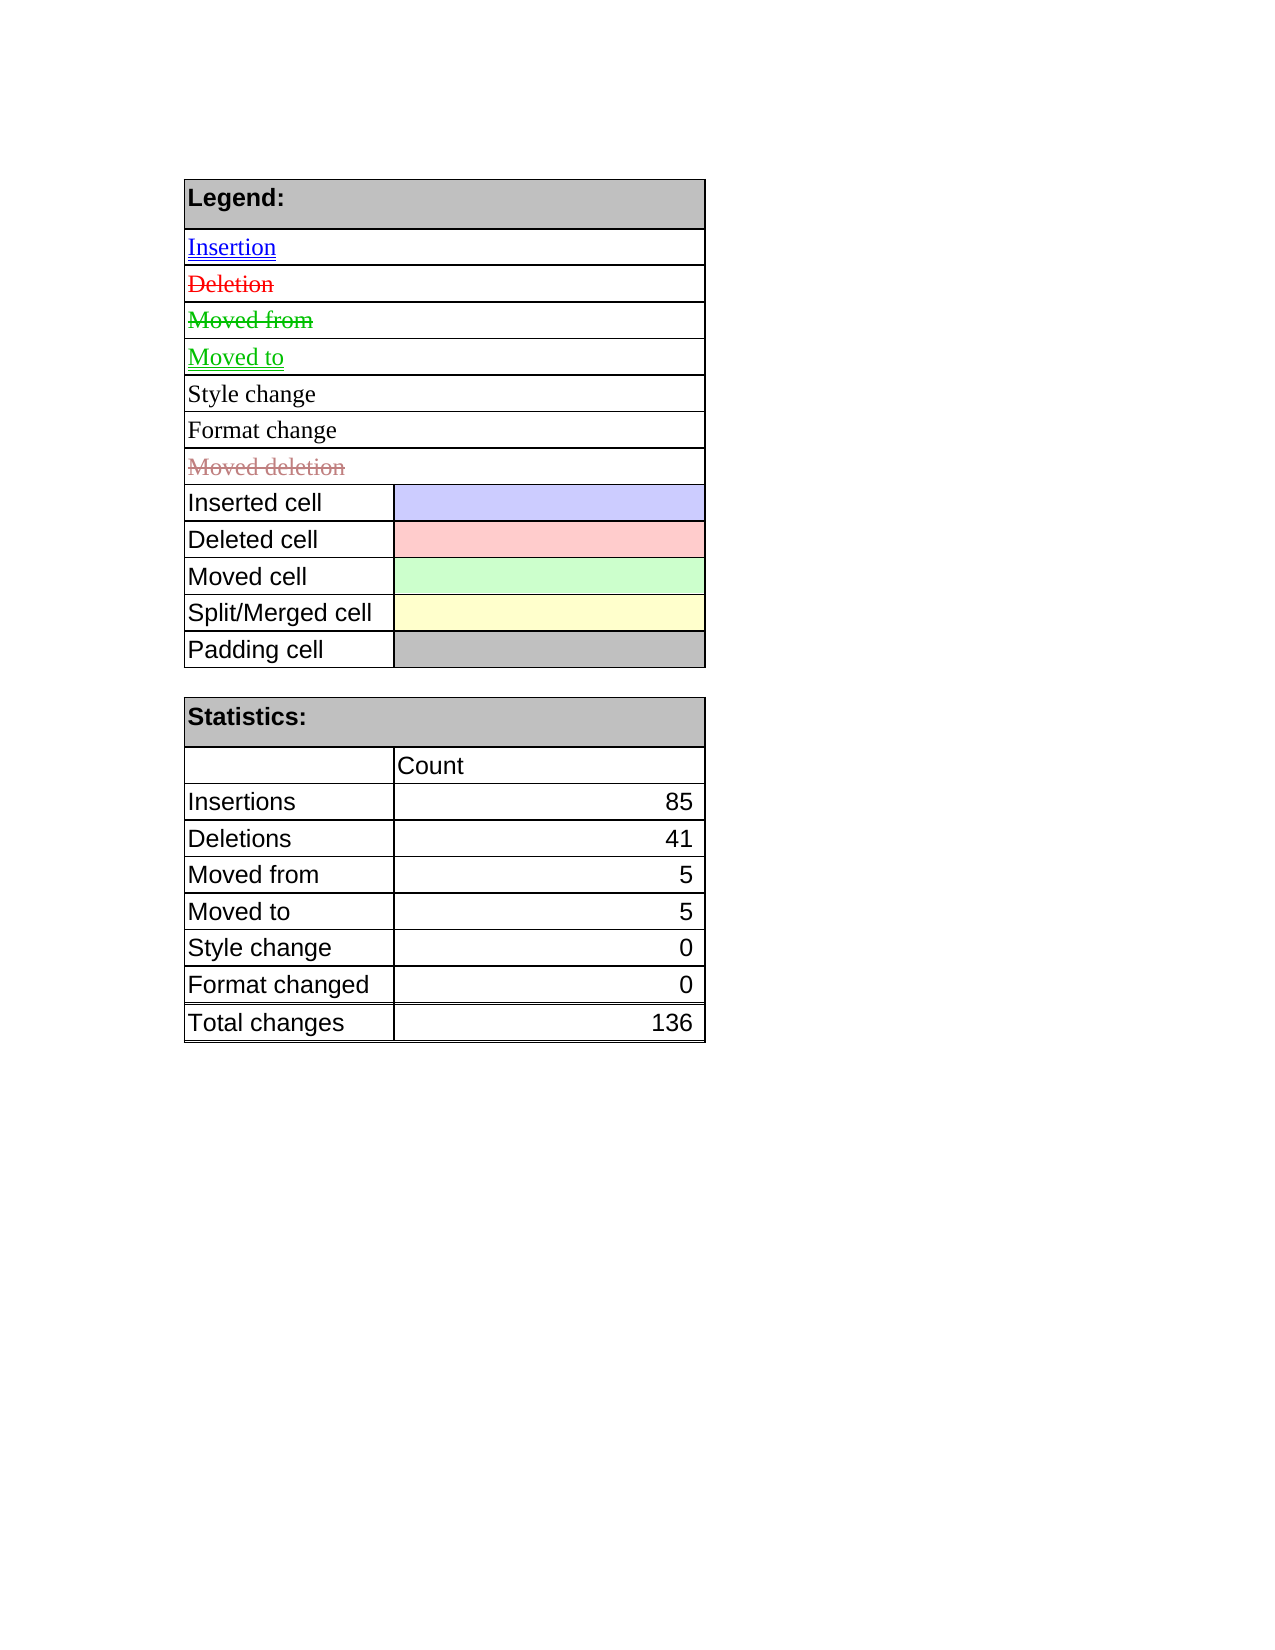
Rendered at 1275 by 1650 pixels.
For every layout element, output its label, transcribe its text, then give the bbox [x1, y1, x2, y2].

table_cell Deleted cell [185, 522, 393, 557]
table_cell 136 [395, 1005, 704, 1040]
table_cell Format changed [185, 967, 393, 1002]
table_cell Insertion [185, 230, 704, 264]
table_cell Moved deletion [185, 449, 704, 484]
table_cell 41 [395, 821, 704, 856]
table_cell 0 [395, 930, 704, 965]
table_cell Moved from [185, 857, 393, 892]
table_cell Count [395, 748, 704, 782]
table_cell Insertions [185, 784, 393, 819]
table_cell Moved from [185, 303, 704, 337]
table_cell Split/Merged cell [185, 595, 393, 630]
table_cell [395, 558, 704, 593]
table_cell Moved to [185, 894, 393, 929]
table_cell Moved to [185, 339, 704, 374]
table_cell 0 [395, 967, 704, 1002]
table_cell Format change [185, 412, 704, 447]
table_cell [185, 748, 393, 782]
table_cell [395, 595, 704, 630]
table_cell [395, 522, 704, 557]
table_cell Total changes [185, 1005, 393, 1040]
table_cell 85 [395, 784, 704, 819]
table_cell [395, 632, 704, 667]
table_cell Moved cell [185, 558, 393, 593]
table_cell Padding cell [185, 632, 393, 667]
table_cell Deletion [185, 266, 704, 301]
table_cell Inserted cell [185, 485, 393, 520]
table_cell 5 [395, 857, 704, 892]
table_cell Style change [185, 930, 393, 965]
table_header Legend: [185, 180, 704, 228]
table_cell Deletions [185, 821, 393, 856]
table_header Statistics: [185, 698, 704, 746]
table_cell [395, 485, 704, 520]
table_cell 5 [395, 894, 704, 929]
table_cell Style change [185, 376, 704, 411]
